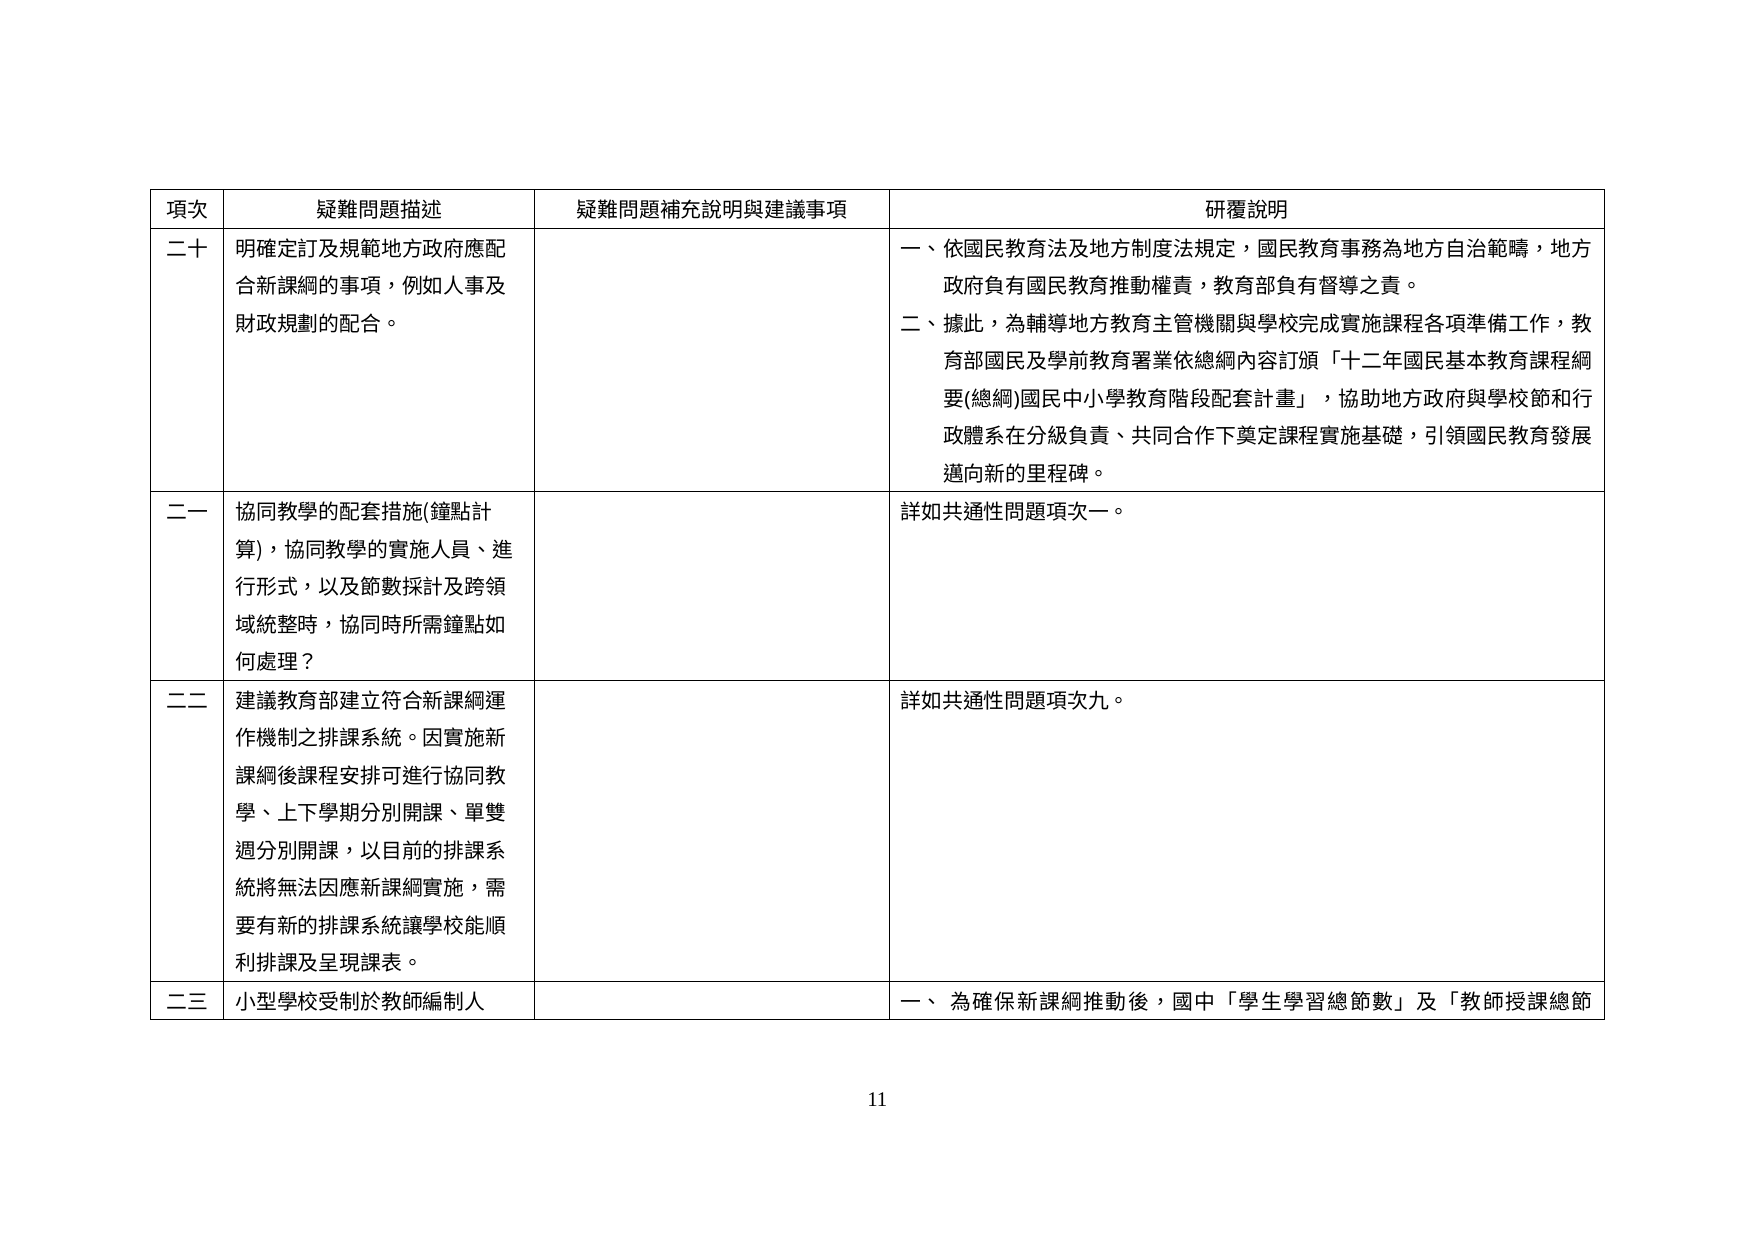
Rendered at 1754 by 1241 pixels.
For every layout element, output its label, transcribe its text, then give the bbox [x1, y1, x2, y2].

table_header 疑難問題補充說明與建議事項 [535, 190, 889, 227]
table_cell [535, 681, 889, 981]
table_cell 詳如共通性問題項次一。 [890, 492, 1604, 679]
table_cell 建議教育部建立符合新課綱運作機制之排課系統。因實施新課綱後課程安排可進行協同教學、上下學期分別開課、單雙週分別開課，以目前的排課系統將無法因應新課綱實施，需要有新的排課系統讓學校能順利排課及呈現課表。 [224, 681, 534, 981]
table_cell [535, 982, 889, 1019]
table_cell 詳如共通性問題項次九。 [890, 681, 1604, 981]
table_cell 二一 [151, 492, 223, 679]
table_cell 二三 [151, 982, 223, 1019]
table_cell 協同教學的配套措施(鐘點計算)，協同教學的實施人員、進行形式，以及節數採計及跨領域統整時，協同時所需鐘點如何處理？ [224, 492, 534, 679]
table_cell 二二 [151, 681, 223, 981]
table_header 研覆說明 [890, 190, 1604, 227]
table_cell [535, 229, 889, 491]
table_header 疑難問題描述 [224, 190, 534, 227]
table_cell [224, 982, 534, 1019]
table_cell 依國民教育法及地方制度法規定，國民教育事務為地方自治範疇，地方政府負有國民教育推動權責，教育部負有督導之責。 據此，為輔導地方教育主管機關與學校完成實施課程各項準備工作，教育部國民及學前教育署業依總綱內容訂頒「十二年國民基本教育課程綱要(總綱)國民中小學教育階段配套計畫」，協助地方政府與學校節和行政體系在分級負責、共同合作下奠定課程實施基礎，引領國民教育發展邁向新的里程碑。 [890, 229, 1604, 491]
table_cell 明確定訂及規範地方政府應配合新課綱的事項，例如人事及財政規劃的配合。 [224, 229, 534, 491]
table_cell 二十 [151, 229, 223, 491]
table_header 項次 [151, 190, 223, 227]
table_cell [535, 492, 889, 679]
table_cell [890, 982, 1604, 1019]
